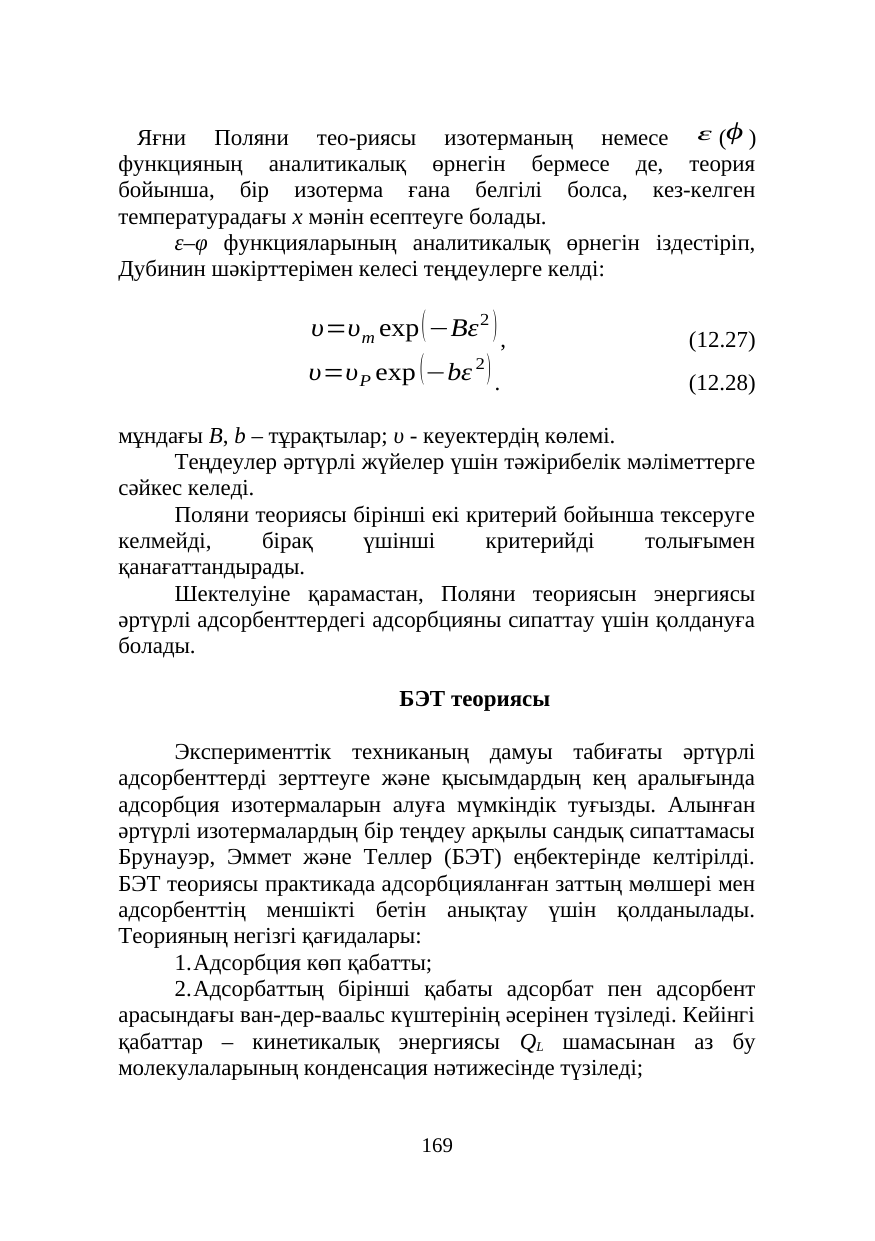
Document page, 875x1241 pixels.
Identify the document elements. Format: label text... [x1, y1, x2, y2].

text ε–φ функцияларының аналитикалық өрнегін іздестіріп, Дубинин шәкірттерімен келесі теңдеулерге келді: [118, 229, 756, 282]
text Поляни теориясы бірінші екі критерий бойынша тексеруге келмейді, бірақ үшінші критерийді толығымен қанағаттандырады. [118, 501, 756, 580]
text БЭТ теориясы [118, 685, 756, 712]
text . (12.28) [118, 352, 756, 395]
text Эксперименттік техниканың дамуы табиғаты әртүрлі адсорбенттерді зерттеуге және қысымдардың кең аралығында адсорбция изотермаларын алуға мүмкіндік туғызды. Алынған әртүрлі изотермалардың бір теңдеу арқылы сандық сипаттамасы Брунауэр, Эммет және Теллер (БЭТ) еңбектерінде келтірілді. БЭТ теориясы практикада адсорбцияланған заттың мөлшері мен адсорбенттің меншікті бетін анықтау үшін қолданылады. Теорияның негізгі қағидалары: [118, 738, 756, 949]
list Адсорбция көп қабатты; [118, 949, 756, 975]
text Шектелуіне қарамастан, Поляни теориясын энергиясы әртүрлі адсорбенттердегі адсорбцияны сипаттау үшін қолдануға болады. [118, 580, 756, 659]
text Теңдеулер әртүрлі жүйелер үшін тәжірибелік мәліметтерге сәйкес келеді. [118, 448, 756, 501]
text мұндағы В, b – тұрақтылар; υ - кеуектердің көлемі. [118, 422, 756, 448]
text Яғни Поляни тео-риясы изотерманың немесе () функцияның аналитикалық өрнегін бермесе де, теория бойынша, бір изотерма ғана белгілі болса, кез-келген температурадағы х мәнін есептеуге болады. [118, 118, 756, 229]
list Адсорбаттың бірінші қабаты адсорбат пен адсорбент арасындағы ван-дер-ваальс күштерінің әсерінен түзіледі. Кейінгі қабаттар – кинетикалық энергиясы QL шамасынан аз бу молекулаларының конденсация нәтижесінде түзіледі; [118, 975, 756, 1081]
text , (12.27) [118, 308, 756, 352]
